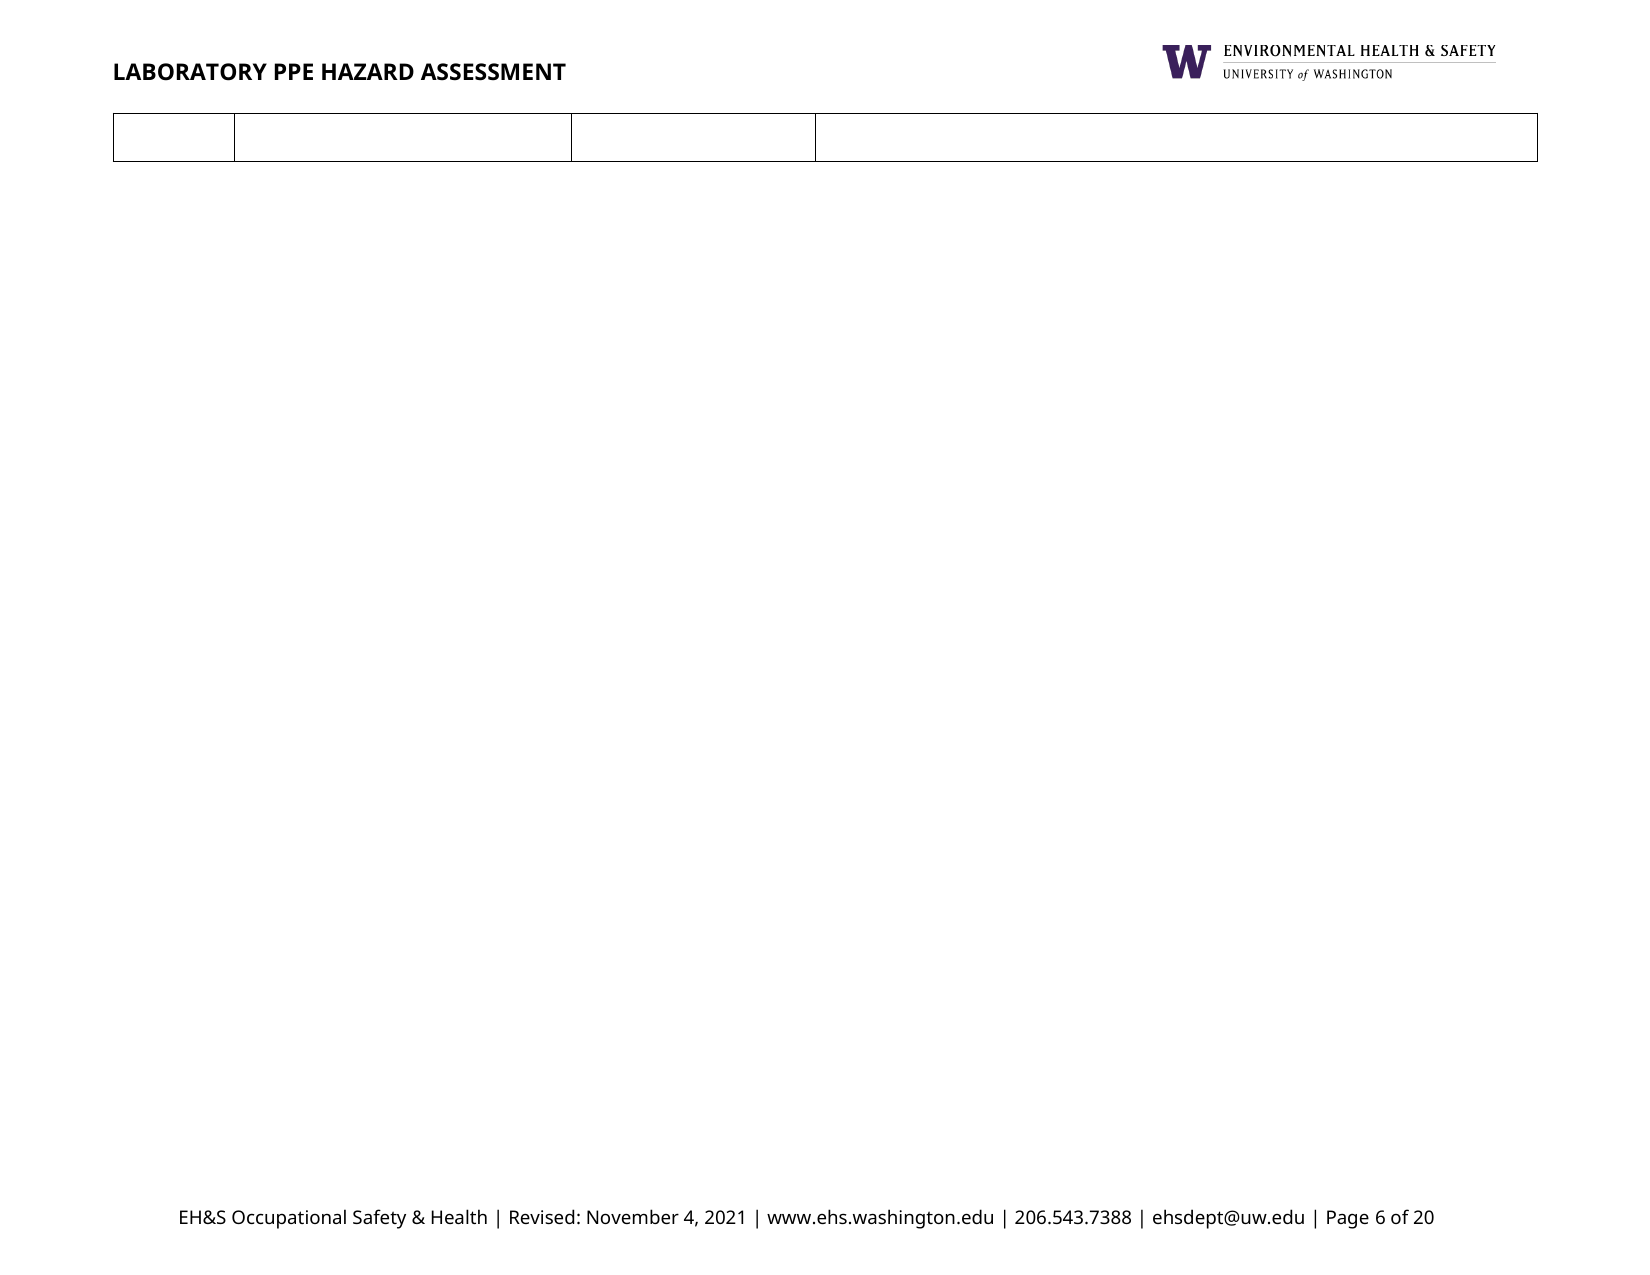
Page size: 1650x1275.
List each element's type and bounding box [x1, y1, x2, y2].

table_cell [235, 114, 571, 161]
table_cell [816, 114, 1537, 161]
picture [1162, 45, 1496, 81]
table_cell [114, 114, 234, 161]
table_cell [572, 114, 815, 161]
